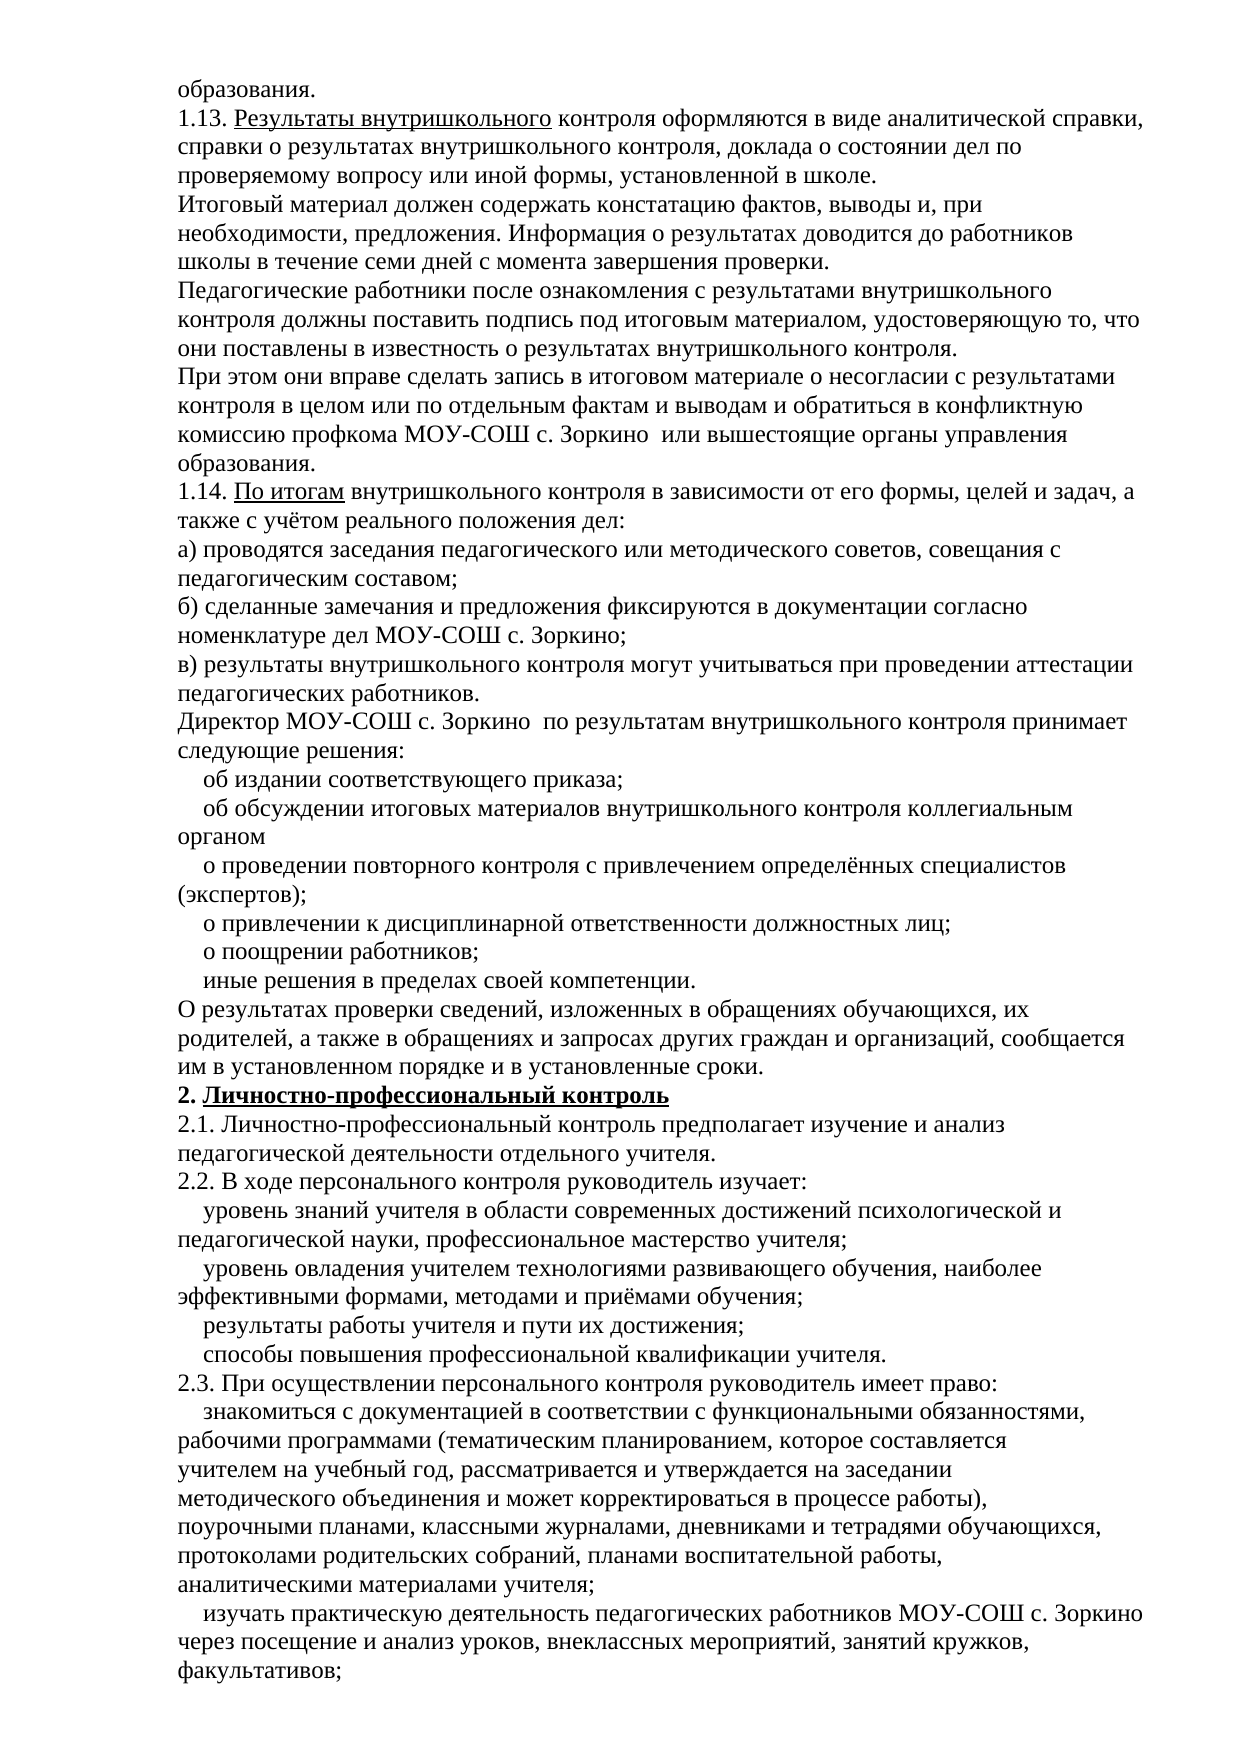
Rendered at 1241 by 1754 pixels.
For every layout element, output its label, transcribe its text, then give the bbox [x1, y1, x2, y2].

text также с учётом реального положения дел: [177, 505, 1181, 534]
text Итоговый материал должен содержать констатацию фактов, выводы и, при [177, 189, 1181, 218]
text 2. Личностно-профессиональный контроль [177, 1080, 1181, 1109]
text  об издании соответствующего приказа; [177, 764, 1181, 793]
text  уровень овладения учителем технологиями развивающего обучения, наиболее [177, 1253, 1181, 1281]
text рабочими программами (тематическим планированием, которое составляется [177, 1425, 1181, 1454]
text  иные решения в пределах своей компетенции. [177, 965, 1181, 994]
text  изучать практическую деятельность педагогических работников МОУ-СОШ с. Зоркино через посещение и анализ уроков, внеклассных мероприятий, занятий кружков, [177, 1598, 1181, 1655]
text При этом они вправе сделать запись в итоговом материале о несогласии с результатами [177, 361, 1181, 390]
text (экспертов); [177, 879, 1181, 908]
text номенклатуре дел МОУ-СОШ с. Зоркино; [177, 620, 1181, 649]
text  результаты работы учителя и пути их достижения; [177, 1310, 1181, 1339]
text они поставлены в известность о результатах внутришкольного контроля. [177, 333, 1181, 361]
text б) сделанные замечания и предложения фиксируются в документации согласно [177, 591, 1181, 620]
text родителей, а также в обращениях и запросах других граждан и организаций, сообщается [177, 1023, 1181, 1051]
text Директор МОУ-СОШ с. Зоркино по результатам внутришкольного контроля принимает следующие решения: [177, 706, 1181, 764]
text  уровень знаний учителя в области современных достижений психологической и [177, 1195, 1181, 1224]
text  об обсуждении итоговых материалов внутришкольного контроля коллегиальным [177, 793, 1181, 821]
text методического объединения и может корректироваться в процессе работы), [177, 1483, 1181, 1511]
text 2.3. При осуществлении персонального контроля руководитель имеет право: [177, 1368, 1181, 1396]
text проверяемому вопросу или иной формы, установленной в школе. [177, 160, 1181, 189]
text О результатах проверки сведений, изложенных в обращениях обучающихся, их [177, 994, 1181, 1023]
text  знакомиться с документацией в соответствии с функциональными обязанностями, [177, 1396, 1181, 1425]
text 2.2. В ходе персонального контроля руководитель изучает: [177, 1166, 1181, 1195]
text необходимости, предложения. Информация о результатах доводится до работников [177, 218, 1181, 246]
text учителем на учебный год, рассматривается и утверждается на заседании [177, 1454, 1181, 1483]
text  о привлечении к дисциплинарной ответственности должностных лиц; [177, 908, 1181, 936]
text 1.14. По итогам внутришкольного контроля в зависимости от его формы, целей и задач, а [177, 476, 1181, 505]
text в) результаты внутришкольного контроля могут учитываться при проведении аттестации [177, 649, 1181, 678]
text педагогической науки, профессиональное мастерство учителя; [177, 1224, 1181, 1253]
text  о поощрении работников; [177, 936, 1181, 965]
text аналитическими материалами учителя; [177, 1569, 1181, 1598]
text комиссию профкома МОУ-СОШ с. Зоркино или вышестоящие органы управления образования. [177, 419, 1181, 476]
text педагогической деятельности отдельного учителя. [177, 1138, 1181, 1166]
text педагогических работников. [177, 678, 1181, 706]
text  способы повышения профессиональной квалификации учителя. [177, 1339, 1181, 1368]
text а) проводятся заседания педагогического или методического советов, совещания с педагогическим составом; [177, 534, 1181, 591]
text факультативов; [177, 1655, 1181, 1684]
text Педагогические работники после ознакомления с результатами внутришкольного [177, 275, 1181, 304]
text образования. [177, 74, 1181, 103]
text протоколами родительских собраний, планами воспитательной работы, [177, 1540, 1181, 1569]
text поурочными планами, классными журналами, дневниками и тетрадями обучающихся, [177, 1511, 1181, 1540]
text им в установленном порядке и в установленные сроки. [177, 1051, 1181, 1080]
text контроля в целом или по отдельным фактам и выводам и обратиться в конфликтную [177, 390, 1181, 419]
text органом [177, 821, 1181, 850]
text эффективными формами, методами и приёмами обучения; [177, 1281, 1181, 1310]
text  о проведении повторного контроля с привлечением определённых специалистов [177, 850, 1181, 879]
text 1.13. Результаты внутришкольного контроля оформляются в виде аналитической справки, [177, 103, 1181, 131]
text справки о результатах внутришкольного контроля, доклада о состоянии дел по [177, 131, 1181, 160]
text школы в течение семи дней с момента завершения проверки. [177, 246, 1181, 275]
text контроля должны поставить подпись под итоговым материалом, удостоверяющую то, что [177, 304, 1181, 333]
text 2.1. Личностно-профессиональный контроль предполагает изучение и анализ [177, 1109, 1181, 1138]
